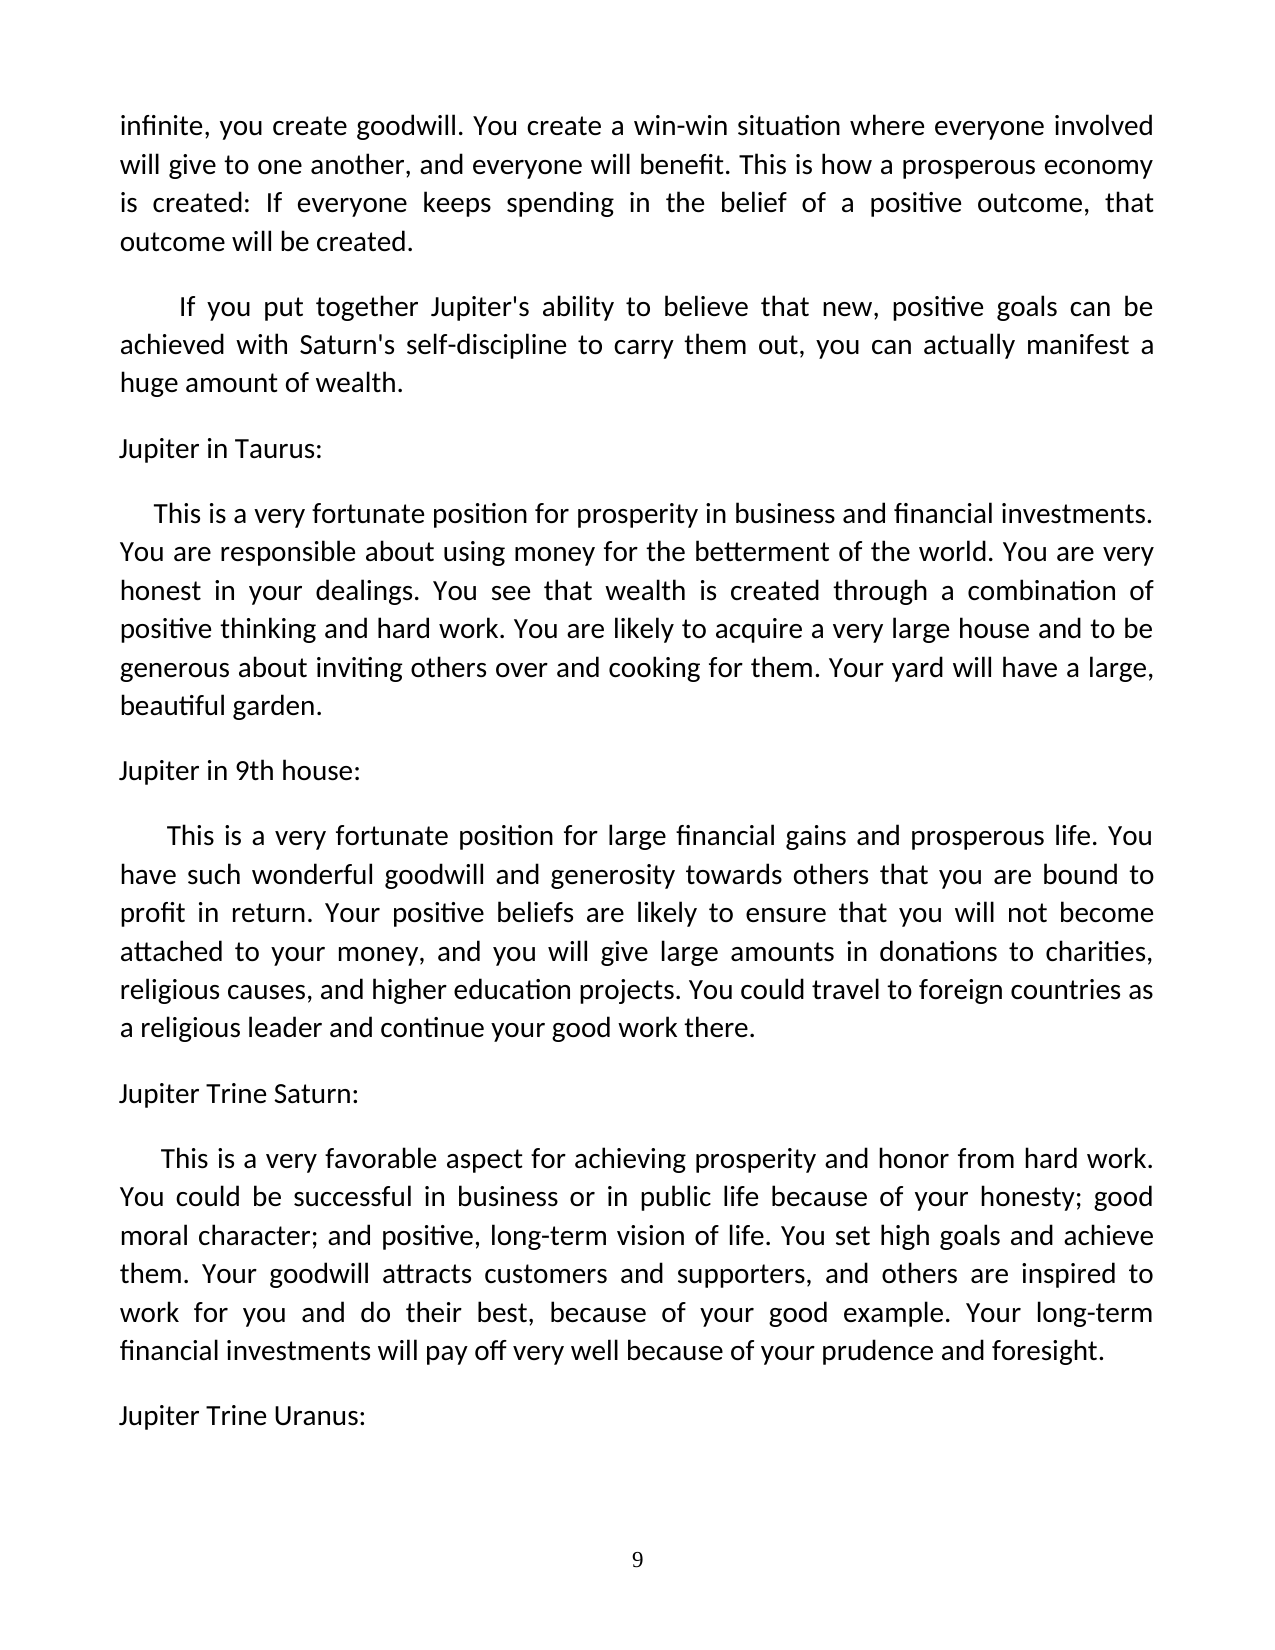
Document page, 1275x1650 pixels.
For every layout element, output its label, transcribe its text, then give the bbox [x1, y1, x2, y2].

text Jupiter in 9th house: [118, 752, 1156, 788]
text Jupiter Trine Saturn: [118, 1075, 1156, 1110]
text This is a very fortunate position for large financial gains and prosperous life. You have such wonderful goodwill and generosity towards others that you are bound to profit in return. Your positive beliefs are likely to ensure that you will not become attached to your money, and you will give large amounts in donations to charities, religious causes, and higher education projects. You could travel to foreign countries as a religious leader and continue your good work there. [118, 817, 1156, 1045]
text If you put together Jupiter's ability to believe that new, positive goals can be achieved with Saturn's self-discipline to carry them out, you can actually manifest a huge amount of wealth. [118, 288, 1156, 400]
text Jupiter in Taurus: [118, 430, 1156, 465]
text This is a very fortunate position for prosperity in business and financial investments. You are responsible about using money for the betterment of the world. You are very honest in your dealings. You see that wealth is created through a combination of positive thinking and hard work. You are likely to acquire a very large house and to be generous about inviting others over and cooking for them. Your yard will have a large, beautiful garden. [118, 495, 1156, 723]
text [118, 107, 1156, 258]
text This is a very favorable aspect for achieving prosperity and honor from hard work. You could be successful in business or in public life because of your honesty; good moral character; and positive, long-term vision of life. You set high goals and achieve them. Your goodwill attracts customers and supporters, and others are inspired to work for you and do their best, because of your good example. Your long-term financial investments will pay off very well because of your prudence and foresight. [118, 1140, 1156, 1368]
text Jupiter Trine Uranus: [118, 1397, 1156, 1433]
